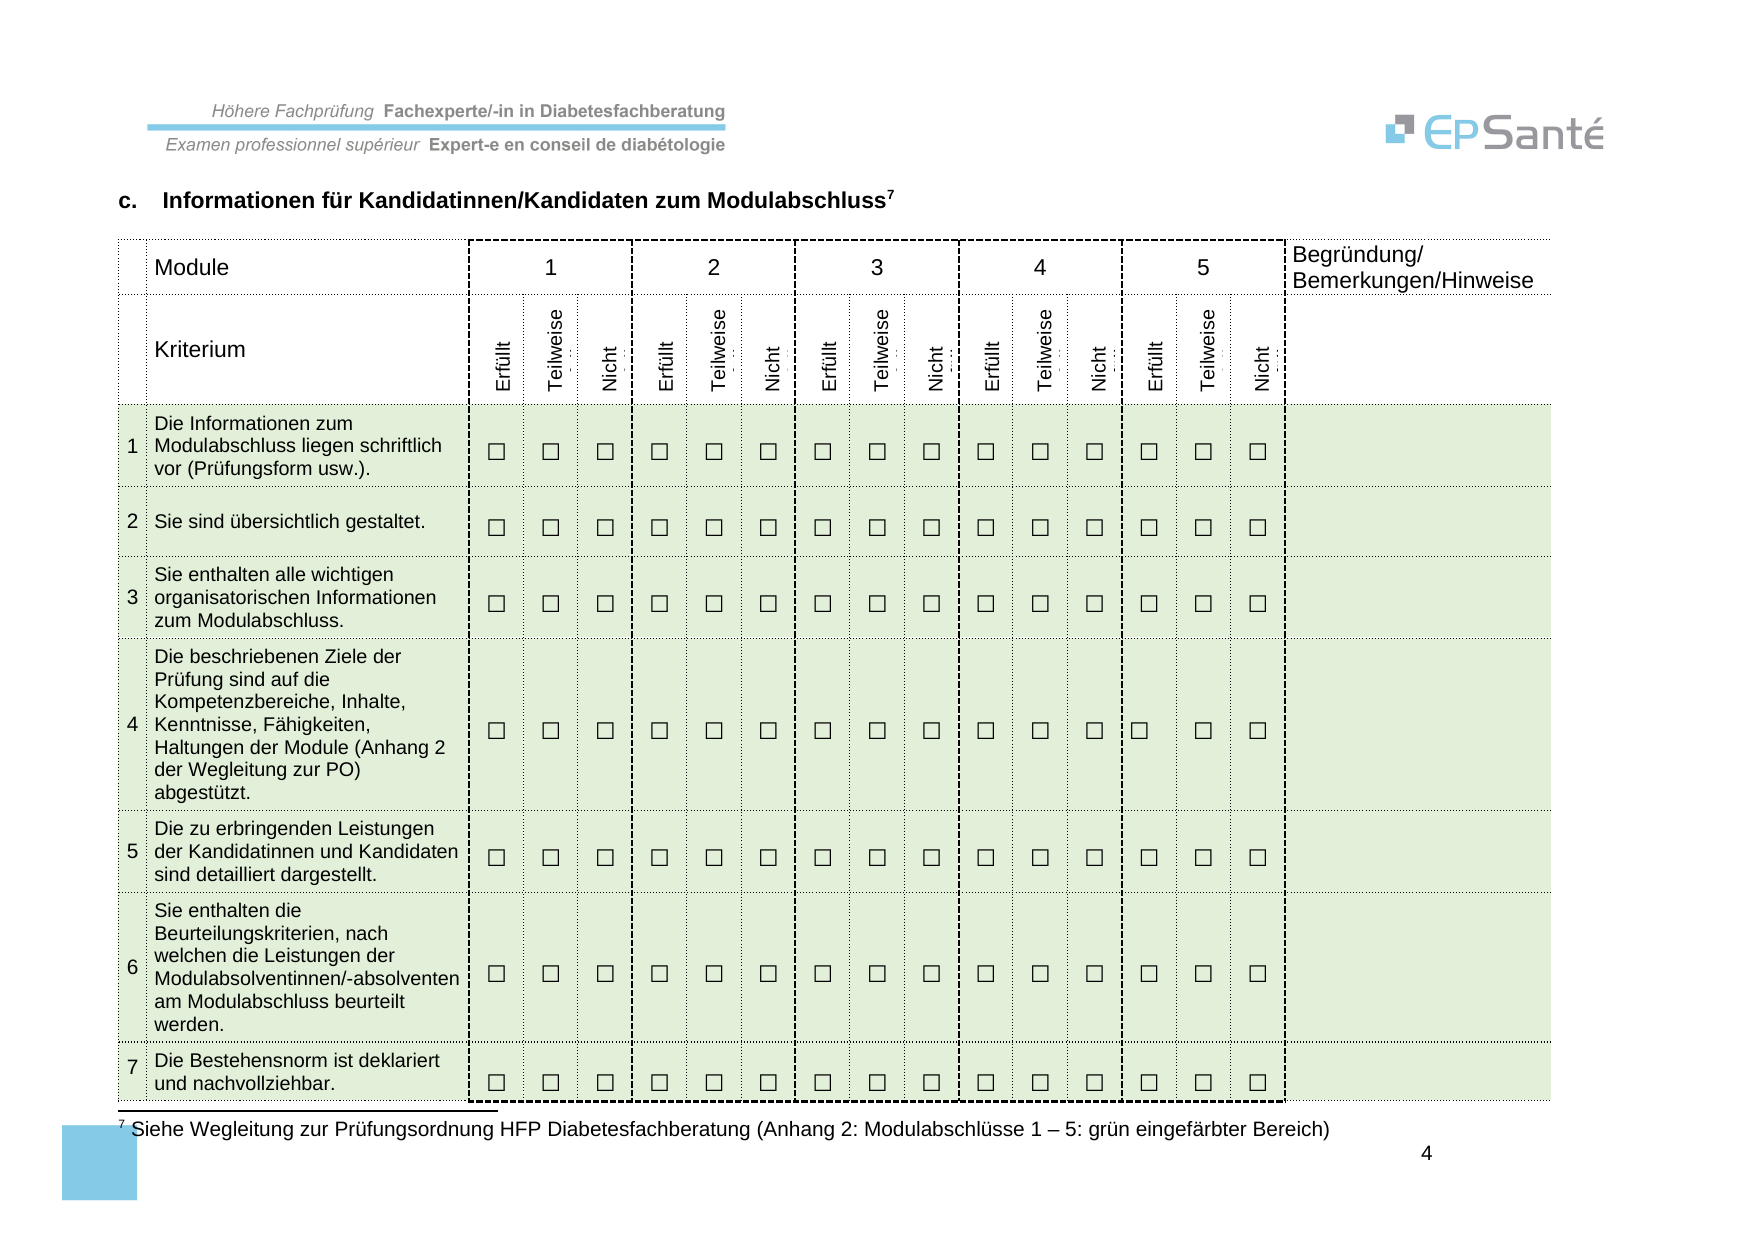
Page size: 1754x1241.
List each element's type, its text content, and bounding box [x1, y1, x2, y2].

table_cell Kriterium [147, 294, 469, 404]
table_cell Teilweise erfüllt [524, 294, 578, 404]
table_header Begründung/Bemerkungen/Hinweise [1285, 239, 1551, 293]
table_cell Erfüllt [795, 294, 850, 404]
table_cell [632, 810, 687, 892]
table_cell [632, 638, 687, 810]
table_cell Teilweise erfüllt [687, 294, 741, 404]
table_cell [118, 294, 147, 404]
table_cell 6 [118, 892, 147, 1041]
table_cell Die Informationen zum Modulabschluss liegen schriftlich vor (Prüfungsform usw.). [147, 404, 469, 486]
table_cell Nicht erfüllt [578, 294, 632, 404]
table_header 4 [959, 239, 1122, 293]
table_header [118, 239, 147, 293]
table_cell Sie sind übersichtlich gestaltet. [147, 486, 469, 556]
table_cell 4 [118, 638, 147, 810]
table_cell 5 [118, 810, 147, 892]
table_cell [1230, 556, 1285, 637]
list Informationen für Kandidatinnen/Kandidaten zum Modulabschluss [118, 187, 1636, 214]
picture [0, 3, 1751, 1241]
table_cell Die beschriebenen Ziele der Prüfung sind auf die Kompetenzbereiche, Inhalte, Kenntnisse, Fähigkeiten, Haltungen der Module (Anhang 2 der Wegleitung zur PO) abgestützt. [147, 638, 469, 810]
table_cell Erfüllt [632, 294, 687, 404]
table_cell [1285, 892, 1551, 1041]
table_cell 3 [118, 556, 147, 637]
table_cell [1285, 556, 1551, 637]
table_cell Teilweise erfüllt [1013, 294, 1067, 404]
table_cell [1285, 810, 1551, 892]
table_cell [1285, 404, 1551, 486]
table_cell Nicht erfüllt [1230, 294, 1285, 404]
table_header 3 [795, 239, 958, 293]
table_cell Erfüllt [1122, 294, 1176, 404]
table_header 2 [632, 239, 795, 293]
table_cell Nicht erfüllt [1067, 294, 1122, 404]
table_cell [1285, 294, 1551, 404]
table_cell Erfüllt [959, 294, 1013, 404]
table_cell Sie enthalten die Beurteilungskriterien, nach welchen die Leistungen der Modulabsolventinnen/-absolventen am Modulabschluss beurteilt werden. [147, 892, 469, 1041]
table_cell [1285, 486, 1551, 556]
table_cell [1230, 810, 1285, 892]
table_cell Nicht erfüllt [904, 294, 958, 404]
table_cell Sie enthalten alle wichtigen organisatorischen Informationen zum Modulabschluss. [147, 556, 469, 637]
table_cell Teilweise erfüllt [850, 294, 904, 404]
table_header 1 [469, 239, 632, 293]
table_cell 1 [118, 404, 147, 486]
table_cell 2 [118, 486, 147, 556]
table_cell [147, 1041, 469, 1100]
table_cell Die zu erbringenden Leistungen der Kandidatinnen und Kandidaten sind detailliert dargestellt. [147, 810, 469, 892]
table_header 5 [1122, 239, 1285, 293]
table_cell [1285, 638, 1551, 810]
table_cell [1285, 1041, 1551, 1100]
table_cell Teilweise erfüllt [1176, 294, 1230, 404]
table_cell Nicht erfüllt [741, 294, 795, 404]
table_header Module [147, 239, 469, 293]
table_cell Erfüllt [469, 294, 523, 404]
table_cell 7 [118, 1041, 147, 1100]
